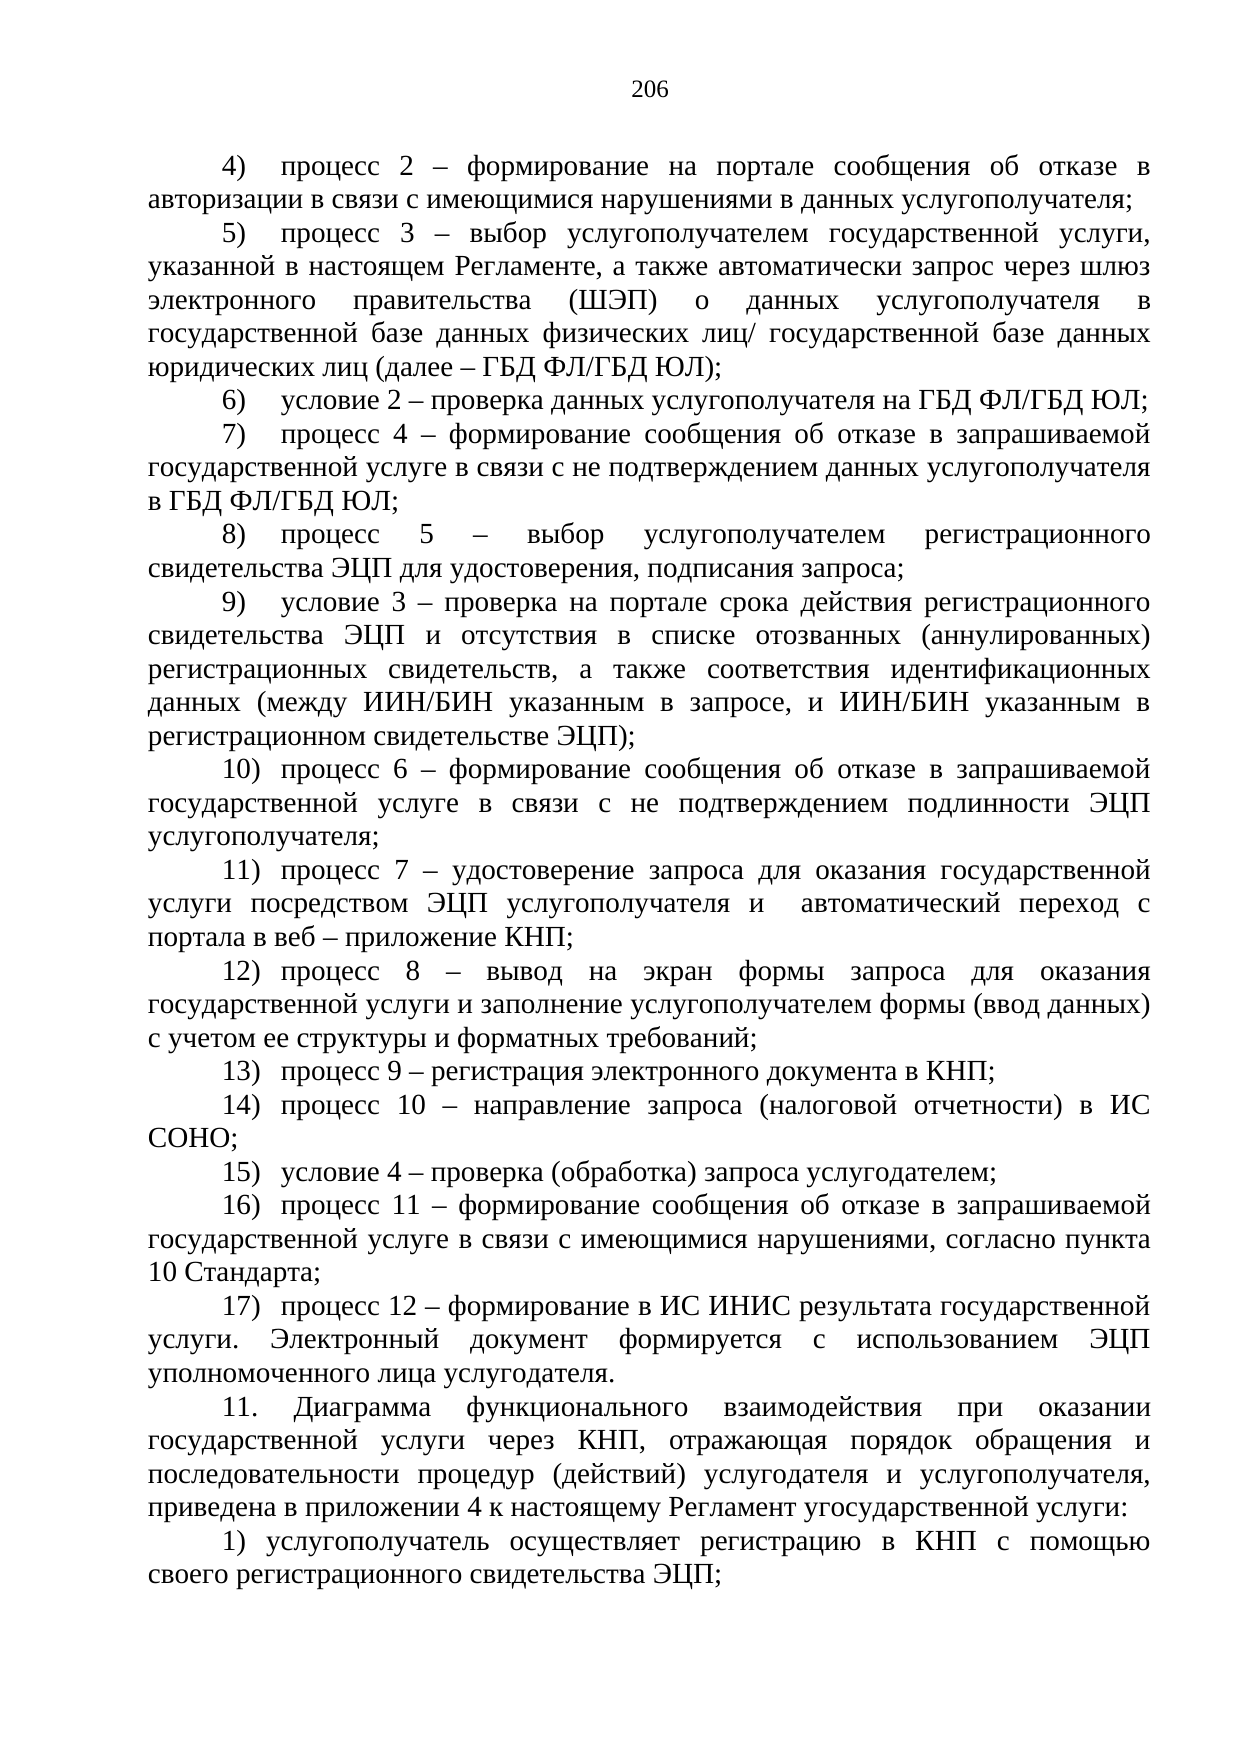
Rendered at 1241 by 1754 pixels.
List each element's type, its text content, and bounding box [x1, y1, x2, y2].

list процесс 6 – формирование сообщения об отказе в запрашиваемой государственной услуге в связи с не подтверждением подлинности ЭЦП услугополучателя; [148, 751, 1152, 852]
list условие 3 – проверка на портале срока действия регистрационного свидетельства ЭЦП и отсутствия в списке отозванных (аннулированных) регистрационных свидетельств, а также соответствия идентификационных данных (между ИИН/БИН указанным в запросе, и ИИН/БИН указанным в регистрационном свидетельстве ЭЦП); [148, 584, 1152, 751]
list процесс 8 – вывод на экран формы запроса для оказания государственной услуги и заполнение услугополучателем формы (ввод данных) с учетом ее структуры и форматных требований; [148, 953, 1152, 1053]
list процесс 11 – формирование сообщения об отказе в запрашиваемой государственной услуге в связи с имеющимися нарушениями, согласно пункта 10 Стандарта; [148, 1187, 1152, 1288]
list процесс 3 – выбор услугополучателем государственной услуги, указанной в настоящем Регламенте, а также автоматически запрос через шлюз электронного правительства (ШЭП) о данных услугополучателя в государственной базе данных физических лиц/ государственной базе данных юридических лиц (далее – ГБД ФЛ/ГБД ЮЛ); [148, 215, 1152, 382]
list процесс 12 – формирование в ИС ИНИС результата государственной услуги. Электронный документ формируется с использованием ЭЦП уполномоченного лица услугодателя. [148, 1288, 1152, 1389]
list процесс 4 – формирование сообщения об отказе в запрашиваемой государственной услуге в связи с не подтверждением данных услугополучателя в ГБД ФЛ/ГБД ЮЛ; [148, 416, 1152, 517]
list условие 2 – проверка данных услугополучателя на ГБД ФЛ/ГБД ЮЛ; [148, 382, 1152, 416]
list услугополучатель осуществляет регистрацию в КНП с помощью своего регистрационного свидетельства ЭЦП; [148, 1523, 1152, 1590]
list процесс 10 – направление запроса (налоговой отчетности) в ИС СОНО; [148, 1087, 1152, 1154]
list процесс 9 – регистрация электронного документа в КНП; [148, 1053, 1152, 1087]
list условие 4 – проверка (обработка) запроса услугодателем; [148, 1154, 1152, 1187]
list процесс 5 – выбор услугополучателем регистрационного свидетельства ЭЦП для удостоверения, подписания запроса; [148, 517, 1152, 584]
text 11. Диаграмма функционального взаимодействия при оказании государственной услуги через КНП, отражающая порядок обращения и последовательности процедур (действий) услугодателя и услугополучателя, приведена в приложении 4 к настоящему Регламент угосударственной услуги: [148, 1389, 1152, 1523]
list процесс 7 – удостоверение запроса для оказания государственной услуги посредством ЭЦП услугополучателя и автоматический переход с портала в веб – приложение КНП; [148, 852, 1152, 953]
list процесс 2 – формирование на портале сообщения об отказе в авторизации в связи с имеющимися нарушениями в данных услугополучателя; [148, 148, 1152, 215]
